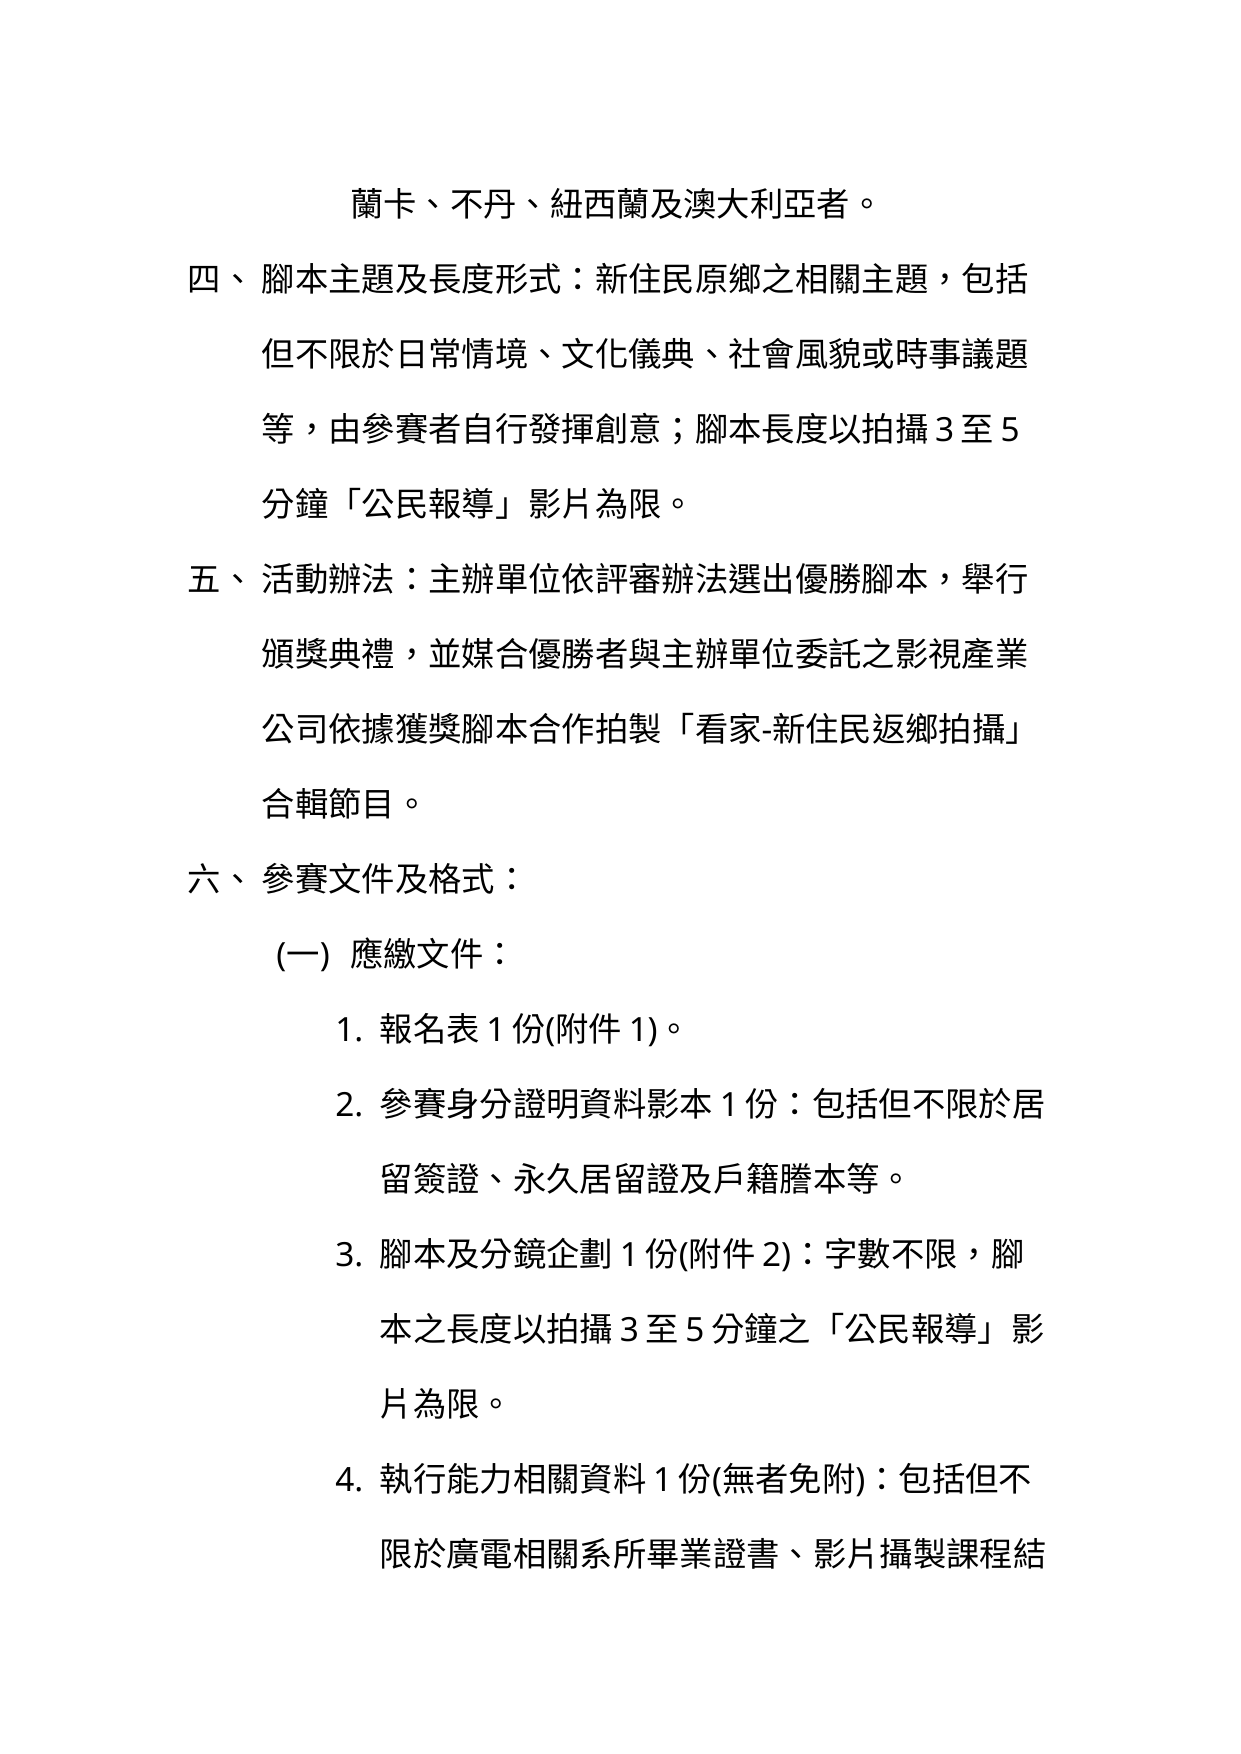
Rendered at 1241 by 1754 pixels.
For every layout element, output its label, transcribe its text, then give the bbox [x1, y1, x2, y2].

list 參賽文件及格式： [187, 839, 1053, 914]
list 腳本主題及長度形式：新住民原鄉之相關主題，包括但不限於日常情境、文化儀典、社會風貌或時事議題等，由參賽者自行發揮創意；腳本長度以拍攝3至5分鐘「公民報導」影片為限。 [187, 239, 1053, 539]
list 報名表1份(附件1)。 [335, 989, 1053, 1064]
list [276, 164, 1053, 239]
list 活動辦法：主辦單位依評審辦法選出優勝腳本，舉行頒獎典禮，並媒合優勝者與主辦單位委託之影視產業公司依據獲獎腳本合作拍製「看家-新住民返鄉拍攝」合輯節目。 [187, 539, 1053, 839]
list 參賽身分證明資料影本1份：包括但不限於居留簽證、永久居留證及戶籍謄本等。 [335, 1064, 1053, 1214]
list 腳本及分鏡企劃1份(附件2)：字數不限，腳本之長度以拍攝3至5分鐘之「公民報導」影片為限。 [335, 1214, 1053, 1439]
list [335, 1439, 1053, 1589]
list 應繳文件： [276, 914, 1053, 989]
